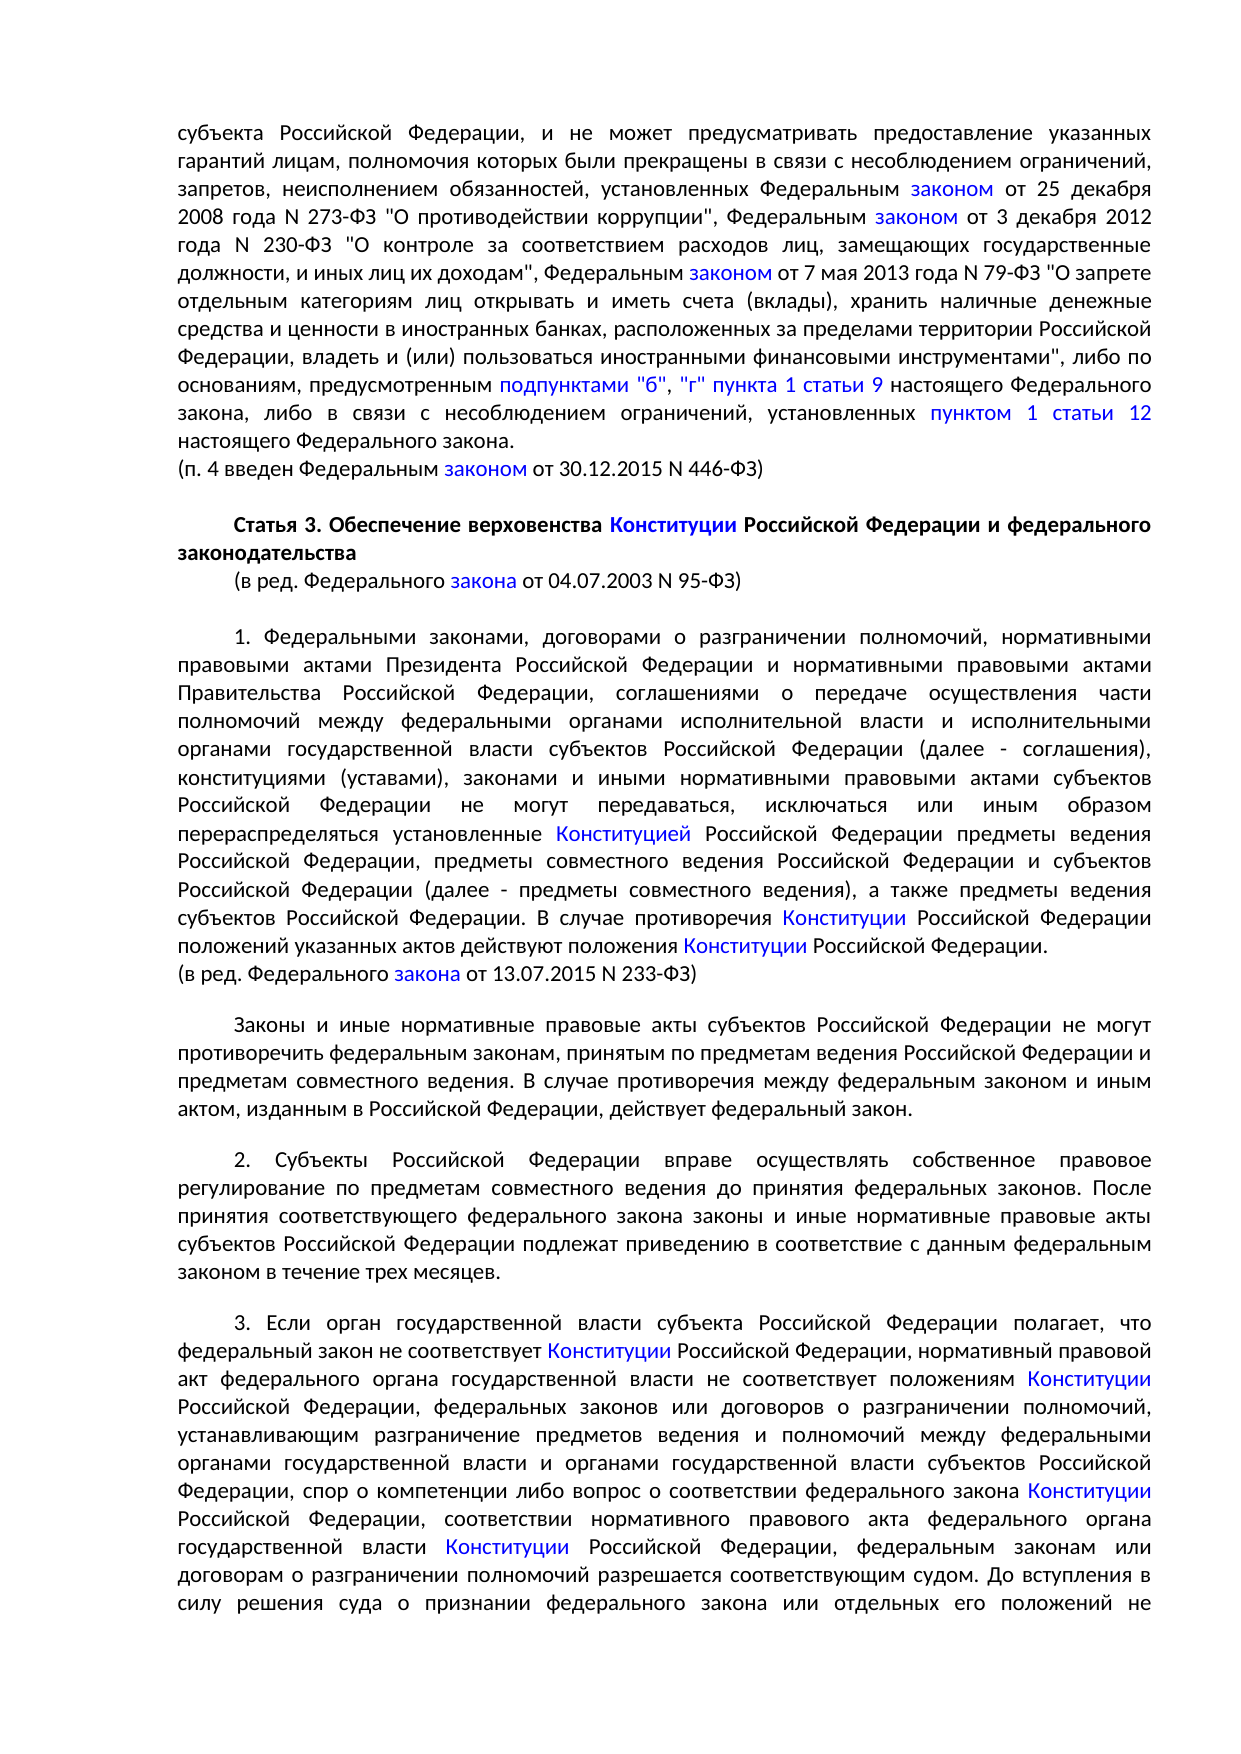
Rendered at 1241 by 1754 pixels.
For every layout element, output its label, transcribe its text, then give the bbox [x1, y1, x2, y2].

text 1. Федеральными законами, договорами о разграничении полномочий, нормативными правовыми актами Президента Российской Федерации и нормативными правовыми актами Правительства Российской Федерации, соглашениями о передаче осуществления части полномочий между федеральными органами исполнительной власти и исполнительными органами государственной власти субъектов Российской Федерации (далее - соглашения), конституциями (уставами), законами и иными нормативными правовыми актами субъектов Российской Федерации не могут передаваться, исключаться или иным образом перераспределяться установленные Конституцией Российской Федерации предметы ведения Российской Федерации, предметы совместного ведения Российской Федерации и субъектов Российской Федерации (далее - предметы совместного ведения), а также предметы ведения субъектов Российской Федерации. В случае противоречия Конституции Российской Федерации положений указанных актов действуют положения Конституции Российской Федерации. [177, 622, 1152, 959]
text Законы и иные нормативные правовые акты субъектов Российской Федерации не могут противоречить федеральным законам, принятым по предметам ведения Российской Федерации и предметам совместного ведения. В случае противоречия между федеральным законом и иным актом, изданным в Российской Федерации, действует федеральный закон. [177, 1010, 1152, 1122]
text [177, 1308, 1152, 1616]
text (в ред. Федерального закона от 04.07.2003 N 95-ФЗ) [177, 566, 1152, 594]
text 2. Субъекты Российской Федерации вправе осуществлять собственное правовое регулирование по предметам совместного ведения до принятия федеральных законов. После принятия соответствующего федерального закона законы и иные нормативные правовые акты субъектов Российской Федерации подлежат приведению в соответствие с данным федеральным законом в течение трех месяцев. [177, 1145, 1152, 1285]
title Статья 3. Обеспечение верховенства Конституции Российской Федерации и федерального законодательства [177, 510, 1152, 566]
text (п. 4 введен Федеральным законом от 30.12.2015 N 446-ФЗ) [177, 454, 1152, 482]
text (в ред. Федерального закона от 13.07.2015 N 233-ФЗ) [177, 959, 1152, 987]
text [177, 118, 1152, 454]
